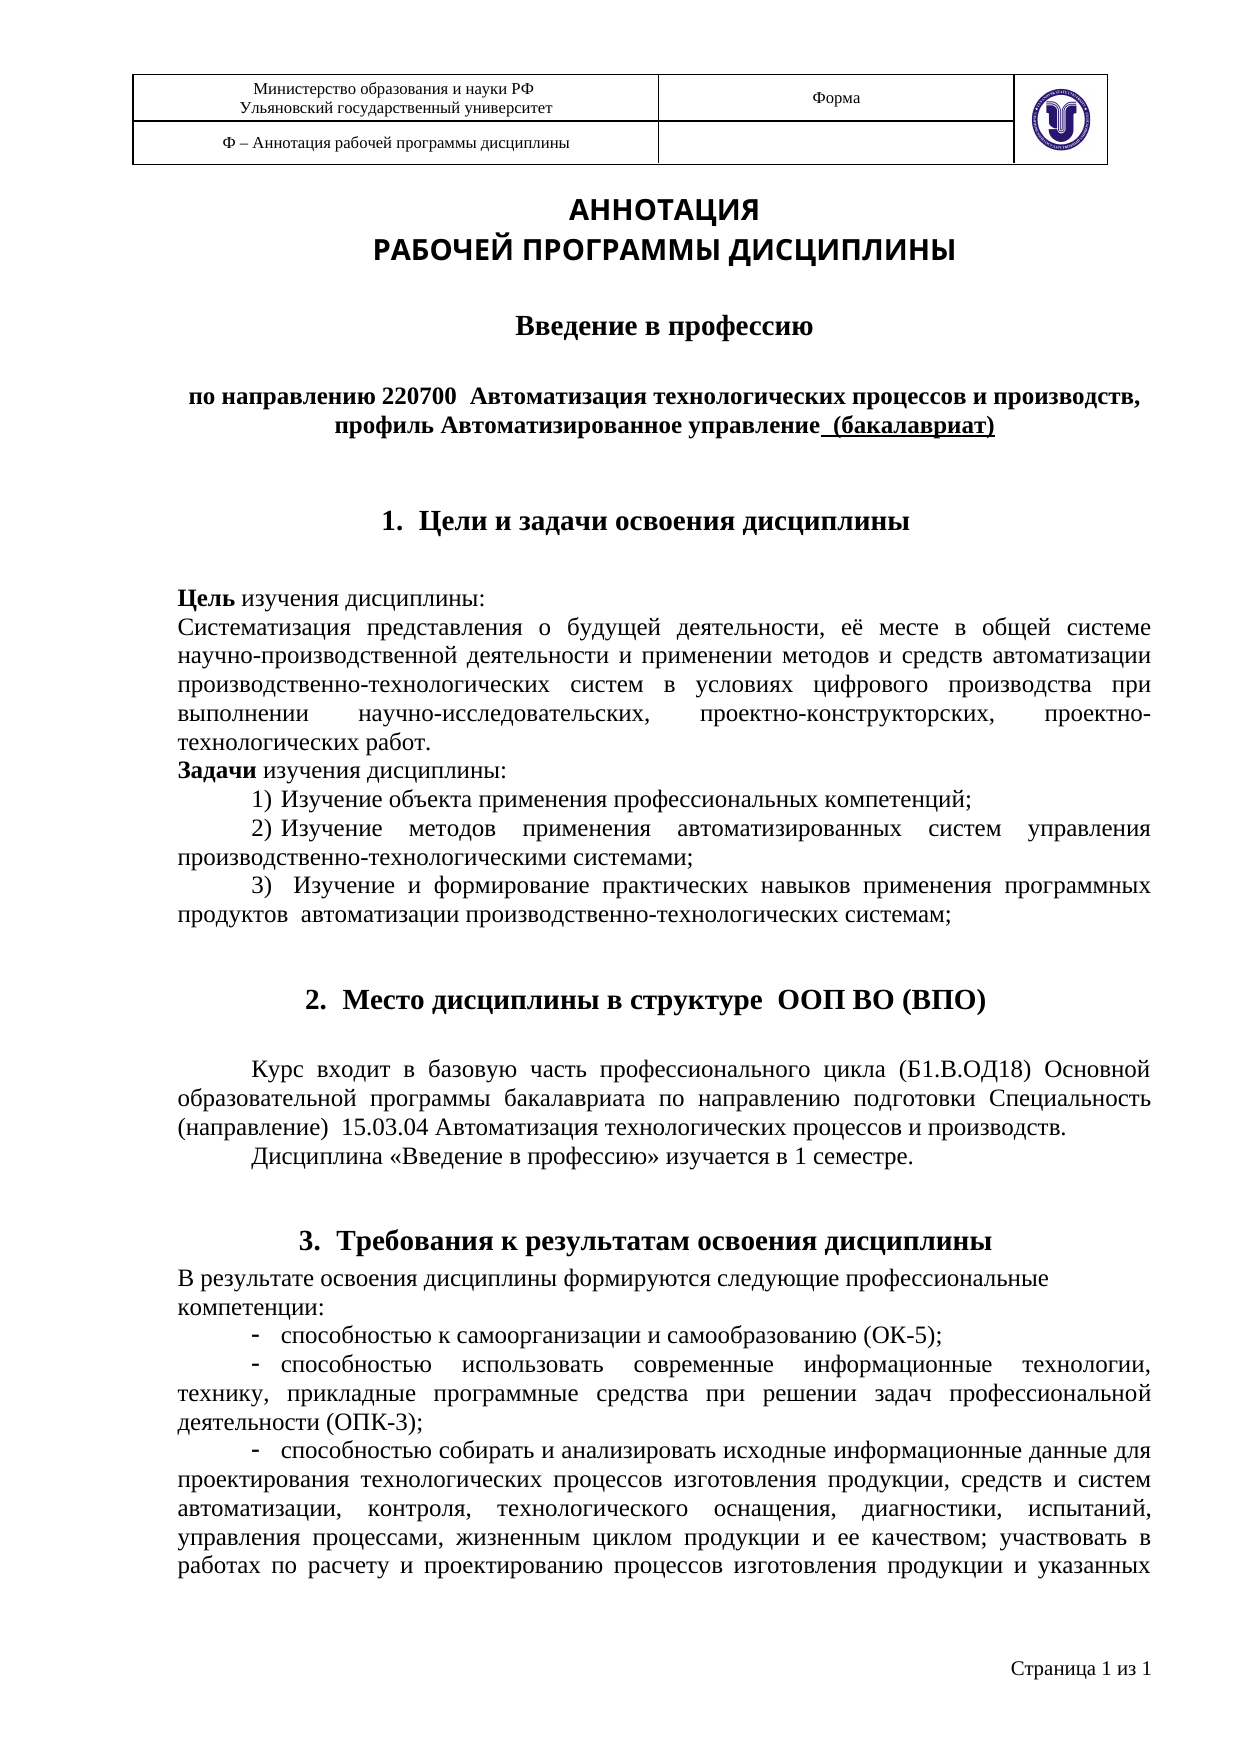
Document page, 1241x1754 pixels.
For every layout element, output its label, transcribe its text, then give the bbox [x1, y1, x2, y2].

list Изучение методов применения автоматизированных систем управления производственно-технологическими системами; [177, 813, 1152, 871]
text АННОТАЦИЯ [177, 189, 1152, 229]
list Изучение и формирование практических навыков применения программных продуктов автоматизации производственно-технологических системам; [177, 871, 1152, 928]
text Место дисциплины в структуре ООП ВО (ВПО) [140, 982, 1152, 1015]
list способностью использовать современные информационные технологии, технику, прикладные программные средства при решении задач профессиональной деятельности (ОПК-3); [177, 1349, 1152, 1436]
text по направлению 220700 Автоматизация технологических процессов и производств, профиль Автоматизированное управление (бакалавриат) [177, 381, 1152, 439]
picture [1031, 88, 1091, 151]
text Требования к результатам освоения дисциплины [140, 1223, 1152, 1257]
text Дисциплина «Введение в профессию» изучается в 1 семестре. [177, 1141, 1152, 1169]
text РАБОЧЕЙ ПРОГРАММЫ ДИСЦИПЛИНЫ [177, 229, 1152, 268]
text В результате освоения дисциплины формируются следующие профессиональные компетенции: [177, 1263, 1152, 1321]
text Введение в профессию [177, 308, 1152, 342]
text Курс входит в базовую часть профессионального цикла (Б1.В.ОД18) Основной образовательной программы бакалавриата по направлению подготовки Специальность (направление) 15.03.04 Автоматизация технологических процессов и производств. [177, 1054, 1152, 1141]
text Систематизация представления о будущей деятельности, её месте в общей системе научно-производственной деятельности и применении методов и средств автоматизации производственно-технологических систем в условиях цифрового производства при выполнении научно-исследовательских, проектно-конструкторских, проектно-технологических работ. [177, 612, 1152, 756]
list Изучение объекта применения профессиональных компетенций; [177, 784, 1152, 813]
text Цель изучения дисциплины: [177, 583, 1152, 612]
text Задачи изучения дисциплины: [177, 756, 1152, 784]
text Цели и задачи освоения дисциплины [140, 503, 1152, 537]
list способностью к самоорганизации и самообразованию (ОК-5); [177, 1321, 1152, 1349]
